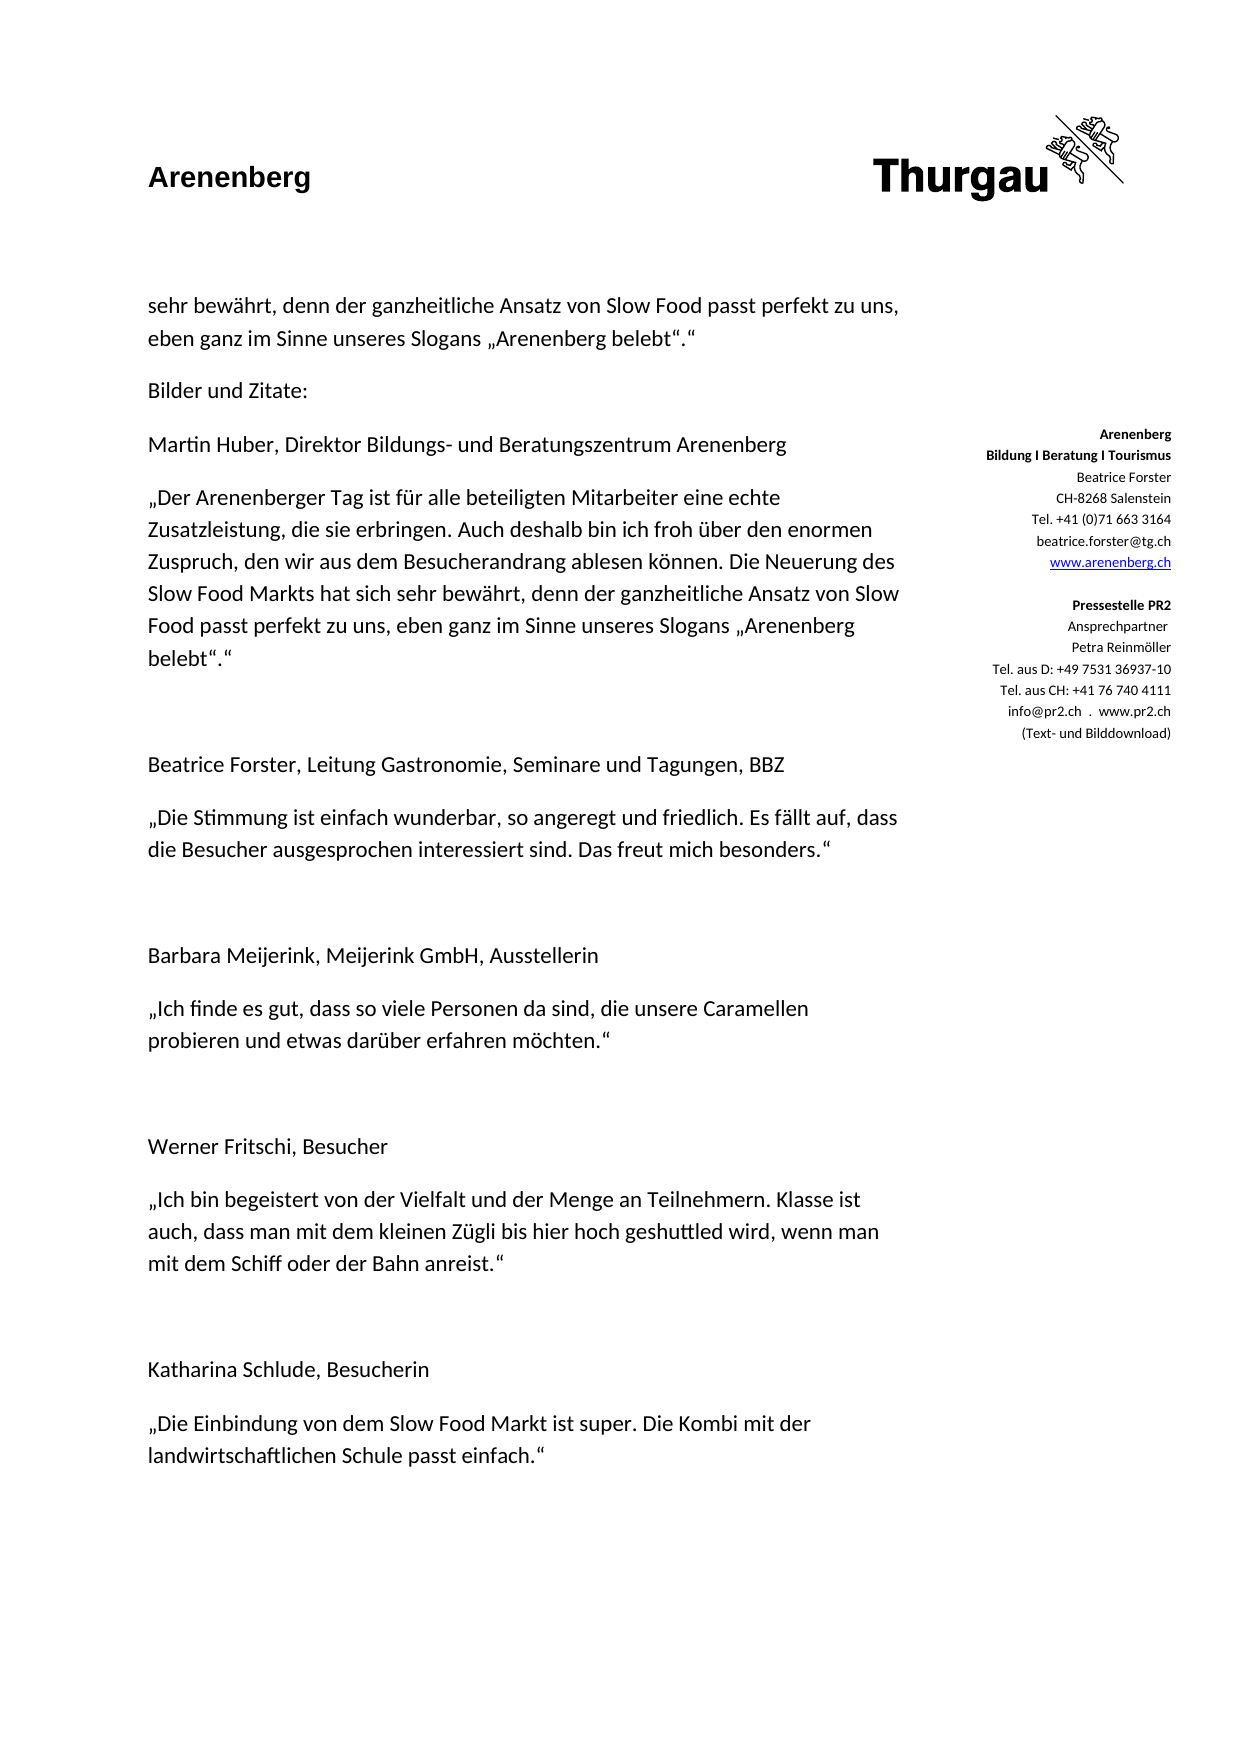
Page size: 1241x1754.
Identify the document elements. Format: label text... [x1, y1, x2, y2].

text Beatrice Forster, Leitung Gastronomie, Seminare und Tagungen, BBZ [148, 750, 901, 778]
text „Der Arenenberger Tag ist für alle beteiligten Mitarbeiter eine echte Zusatzleistung, die sie erbringen. Auch deshalb bin ich froh über den enormen Zuspruch, den wir aus dem Besucherandrang ablesen können. Die Neuerung des Slow Food Markts hat sich sehr bewährt, denn der ganzheitliche Ansatz von Slow Food passt perfekt zu uns, eben ganz im Sinne unseres Slogans „Arenenberg belebt“.“ [148, 483, 901, 672]
text Werner Fritschi, Besucher [148, 1132, 901, 1160]
text Katharina Schlude, Besucherin [148, 1356, 901, 1384]
text „Die Stimmung ist einfach wunderbar, so angeregt und friedlich. Es fällt auf, dass die Besucher ausgesprochen interessiert sind. Das freut mich besonders.“ [148, 803, 901, 863]
text „Ich finde es gut, dass so viele Personen da sind, die unsere Caramellen probieren und etwas darüber erfahren möchten.“ [148, 994, 901, 1054]
text Bilder und Zitate: [148, 377, 901, 405]
text Barbara Meijerink, Meijerink GmbH, Ausstellerin [148, 941, 901, 969]
text „Die Einbindung von dem Slow Food Markt ist super. Die Kombi mit der landwirtschaftlichen Schule passt einfach.“ [148, 1409, 901, 1469]
text Martin Huber, Direktor Bildungs- und Beratungszentrum Arenenberg [148, 430, 901, 458]
text „Ich bin begeistert von der Vielfalt und der Menge an Teilnehmern. Klasse ist auch, dass man mit dem kleinen Zügli bis hier hoch geshuttled wird, wenn man mit dem Schiff oder der Bahn anreist.“ [148, 1185, 901, 1278]
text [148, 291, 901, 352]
